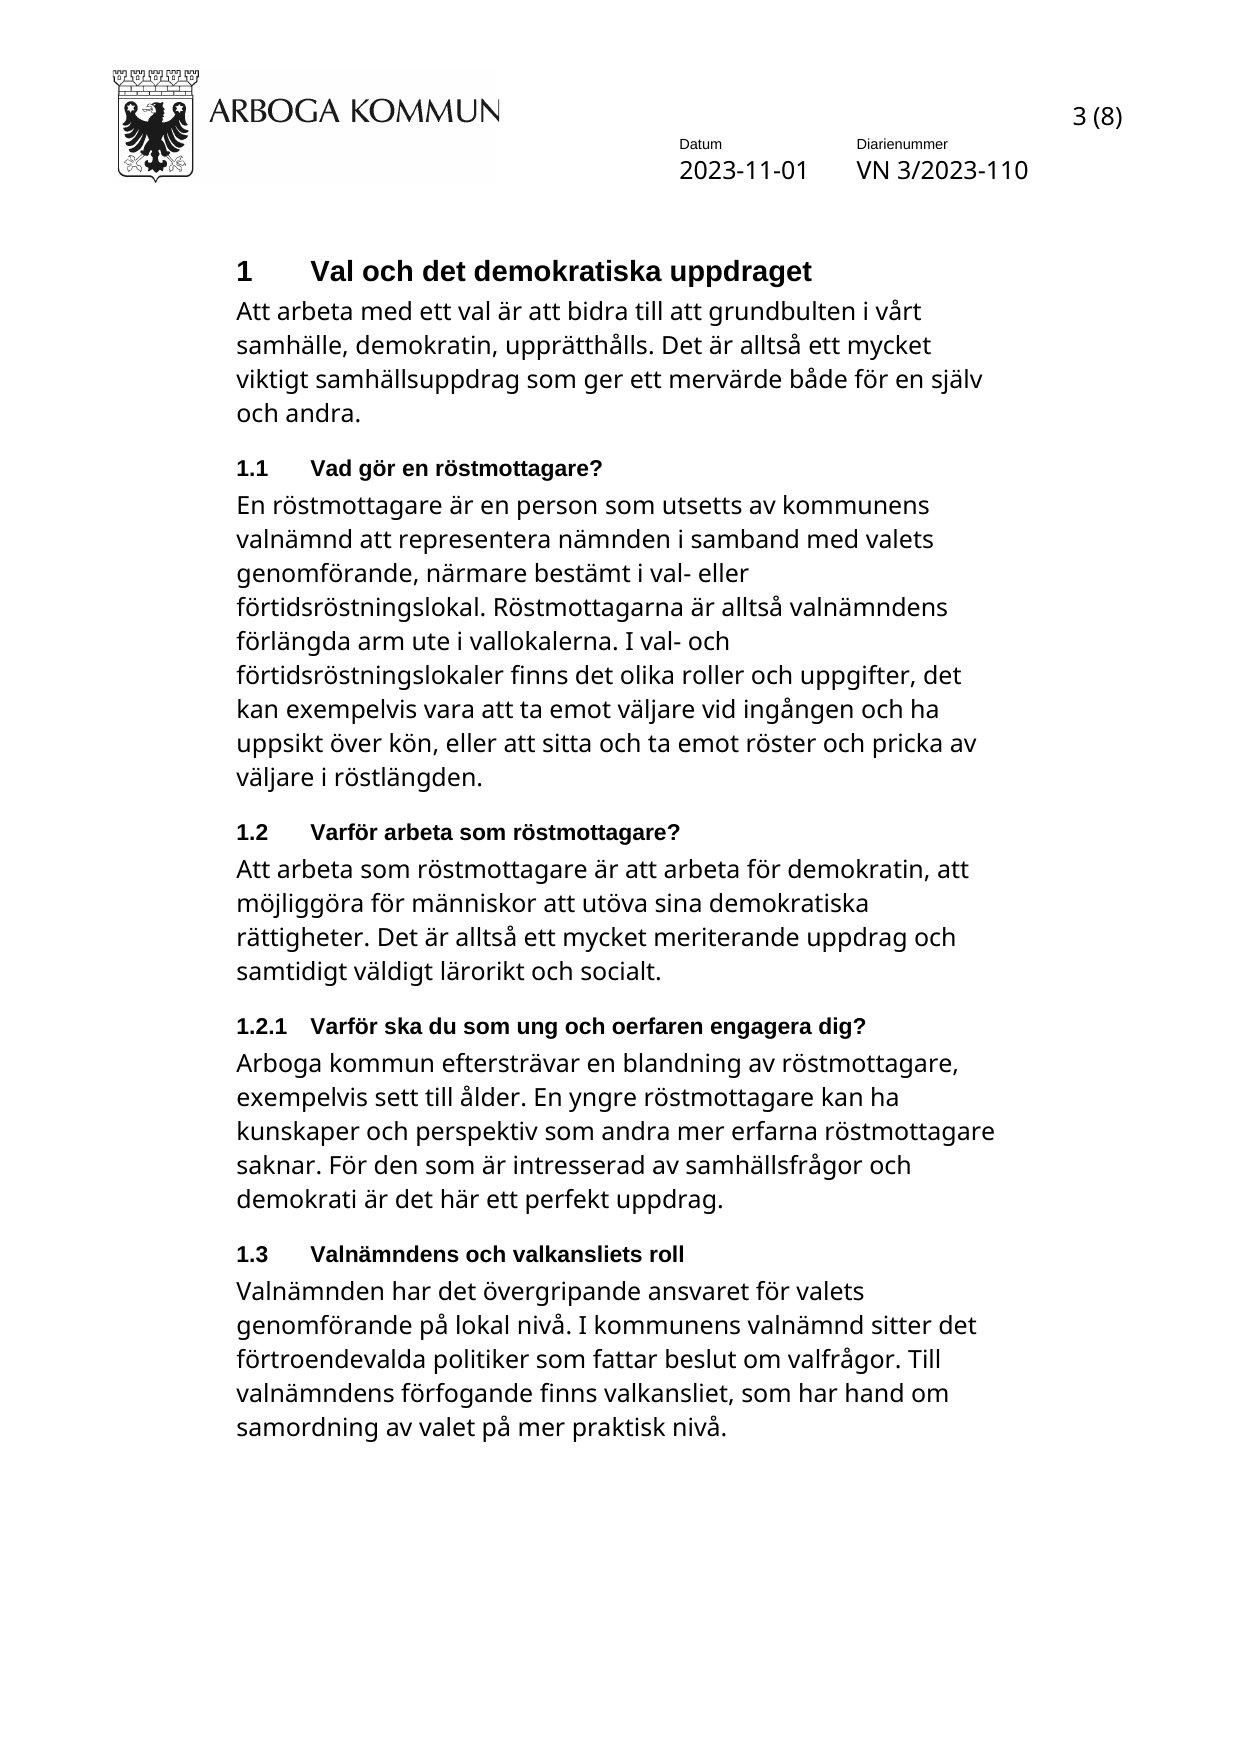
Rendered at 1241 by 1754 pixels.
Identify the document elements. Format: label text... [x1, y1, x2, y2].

text Att arbeta som röstmottagare är att arbeta för demokratin, att möjliggöra för människor att utöva sina demokratiska rättigheter. Det är alltså ett mycket meriterande uppdrag och samtidigt väldigt lärorikt och socialt. [236, 852, 1004, 988]
text En röstmottagare är en person som utsetts av kommunens valnämnd att representera nämnden i samband med valets genomförande, närmare bestämt i val- eller förtidsröstningslokal. Röstmottagarna är alltså valnämndens förlängda arm ute i vallokalerna. I val- och förtidsröstningslokaler finns det olika roller och uppgifter, det kan exempelvis vara att ta emot väljare vid ingången och ha uppsikt över kön, eller att sitta och ta emot röster och pricka av väljare i röstlängden. [236, 488, 1004, 794]
subtitle Val och det demokratiska uppdraget [236, 254, 1004, 287]
subtitle Vad gör en röstmottagare? [236, 455, 1004, 481]
text Valnämnden har det övergripande ansvaret för valets genomförande på lokal nivå. I kommunens valnämnd sitter det förtroendevalda politiker som fattar beslut om valfrågor. Till valnämndens förfogande finns valkansliet, som har hand om samordning av valet på mer praktisk nivå. [236, 1273, 1004, 1444]
picture [112, 70, 500, 183]
subtitle Valnämndens och valkansliets roll [236, 1241, 1004, 1267]
text Att arbeta med ett val är att bidra till att grundbulten i vårt samhälle, demokratin, upprätthålls. Det är alltså ett mycket viktigt samhällsuppdrag som ger ett mervärde både för en själv och andra. [236, 294, 1004, 430]
subtitle Varför arbeta som röstmottagare? [236, 819, 1004, 846]
text Arboga kommun eftersträvar en blandning av röstmottagare, exempelvis sett till ålder. En yngre röstmottagare kan ha kunskaper och perspektiv som andra mer erfarna röstmottagare saknar. För den som är intresserad av samhällsfrågor och demokrati är det här ett perfekt uppdrag. [236, 1046, 1004, 1216]
subtitle Varför ska du som ung och oerfaren engagera dig? [236, 1013, 1004, 1039]
